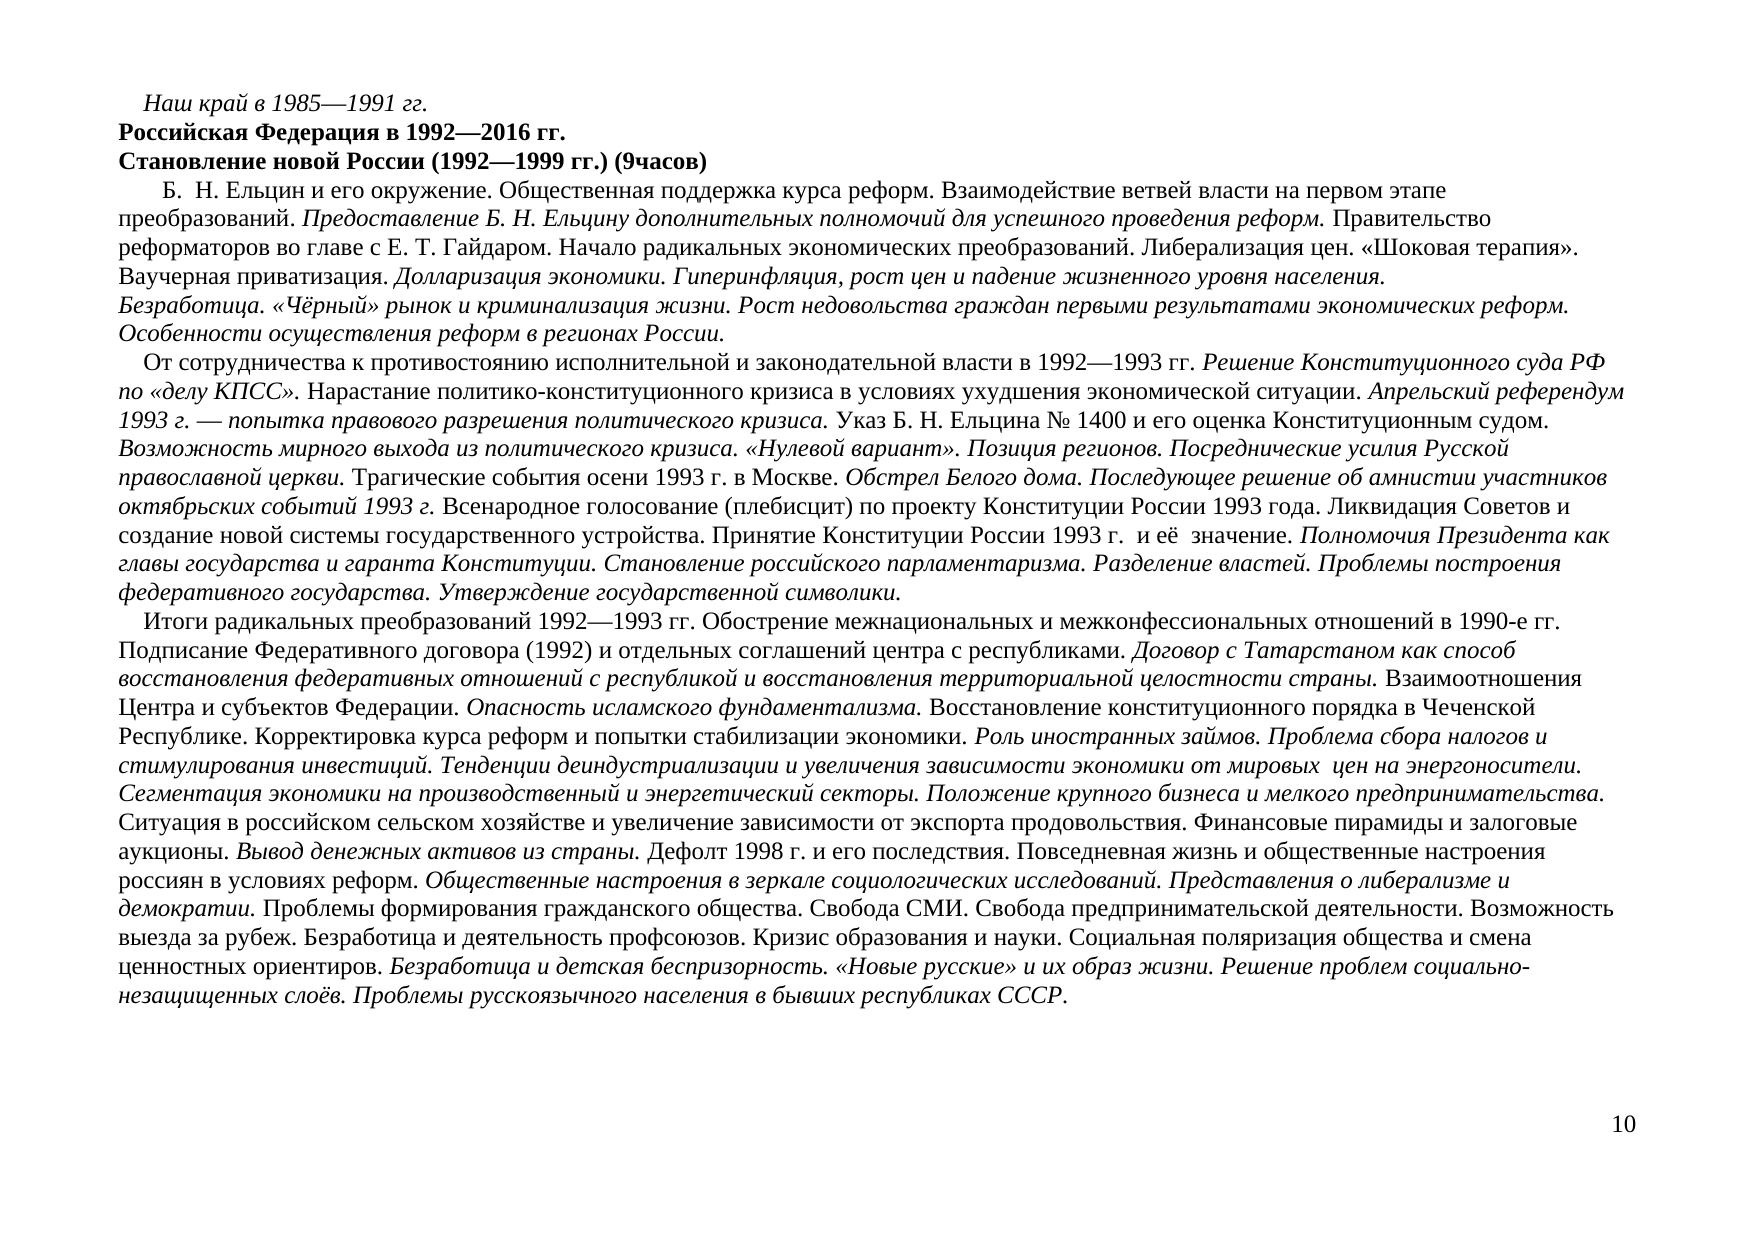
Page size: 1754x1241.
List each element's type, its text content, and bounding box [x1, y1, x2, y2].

text Б. Н. Ельцин и его окружение. Общественная поддержка курса реформ. Взаимодействие ветвей власти на первом этапе преобразований. Предоставление Б. Н. Ельцину дополнительных полномочий для успешного проведения реформ. Правительство реформаторов во главе с Е. Т. Гайдаром. Начало радикальных экономических преобразований. Либерализация цен. «Шоковая терапия». Ваучерная приватизация. Долларизация экономики. Гиперинфляция, рост цен и падение жизненного уровня населения. [118, 175, 1636, 290]
text Российская Федерация в 1992―2016 гг. [118, 117, 1636, 146]
text Становление новой России (1992―1999 гг.) (9часов) [118, 146, 1636, 175]
text Наш край в 1985―1991 гг. [118, 88, 1636, 117]
text Итоги радикальных преобразований 1992―1993 гг. Обострение межнациональных и межконфессиональных отношений в 1990-е гг. Подписание Федеративного договора (1992) и отдельных соглашений центра с республиками. Договор с Татарстаном как способ восстановления федеративных отношений с республикой и восстановления территориальной целостности страны. Взаимоотношения Центра и субъектов Федерации. Опасность исламского фундаментализма. Восстановление конституционного порядка в Чеченской Республике. Корректировка курса реформ и попытки стабилизации экономики. Роль иностранных займов. Проблема сбора налогов и стимулирования инвестиций. Тенденции деиндустриализации и увеличения зависимости экономики от мировых цен на энергоносители. [118, 606, 1636, 778]
text Сегментация экономики на производственный и энергетический секторы. Положение крупного бизнеса и мелкого предпринимательства. Ситуация в российском сельском хозяйстве и увеличение зависимости от экспорта продовольствия. Финансовые пирамиды и залоговые аукционы. Вывод денежных активов из страны. Дефолт 1998 г. и его последствия. Повседневная жизнь и общественные настроения россиян в условиях реформ. Общественные настроения в зеркале социологических исследований. Представления о либерализме и демократии. Проблемы формирования гражданского общества. Свобода СМИ. Свобода предпринимательской деятельности. Возможность выезда за рубеж. Безработица и деятельность профсоюзов. Кризис образования и науки. Социальная поляризация общества и смена ценностных ориентиров. Безработица и детская беспризорность. «Новые русские» и их образ жизни. Решение проблем социально-незащищенных слоёв. Проблемы русскоязычного населения в бывших республиках СССР. [118, 778, 1636, 1008]
text Безработица. «Чёрный» рынок и криминализация жизни. Рост недовольства граждан первыми результатами экономических реформ. Особенности осуществления реформ в регионах России. [118, 290, 1636, 347]
text От сотрудничества к противостоянию исполнительной и законодательной власти в 1992―1993 гг. Решение Конституционного суда РФ по «делу КПСС». Нарастание политико-конституционного кризиса в условиях ухудшения экономической ситуации. Апрельский референдум 1993 г. ― попытка правового разрешения политического кризиса. Указ Б. Н. Ельцина № 1400 и его оценка Конституционным судом. Возможность мирного выхода из политического кризиса. «Нулевой вариант». Позиция регионов. Посреднические усилия Русской православной церкви. Трагические события осени 1993 г. в Москве. Обстрел Белого дома. Последующее решение об амнистии участников октябрьских событий 1993 г. Всенародное голосование (плебисцит) по проекту Конституции России 1993 года. Ликвидация Советов и создание новой системы государственного устройства. Принятие Конституции России 1993 г. и её значение. Полномочия Президента как главы государства и гаранта Конституции. Становление российского парламентаризма. Разделение властей. Проблемы построения федеративного государства. Утверждение государственной символики. [118, 347, 1636, 606]
